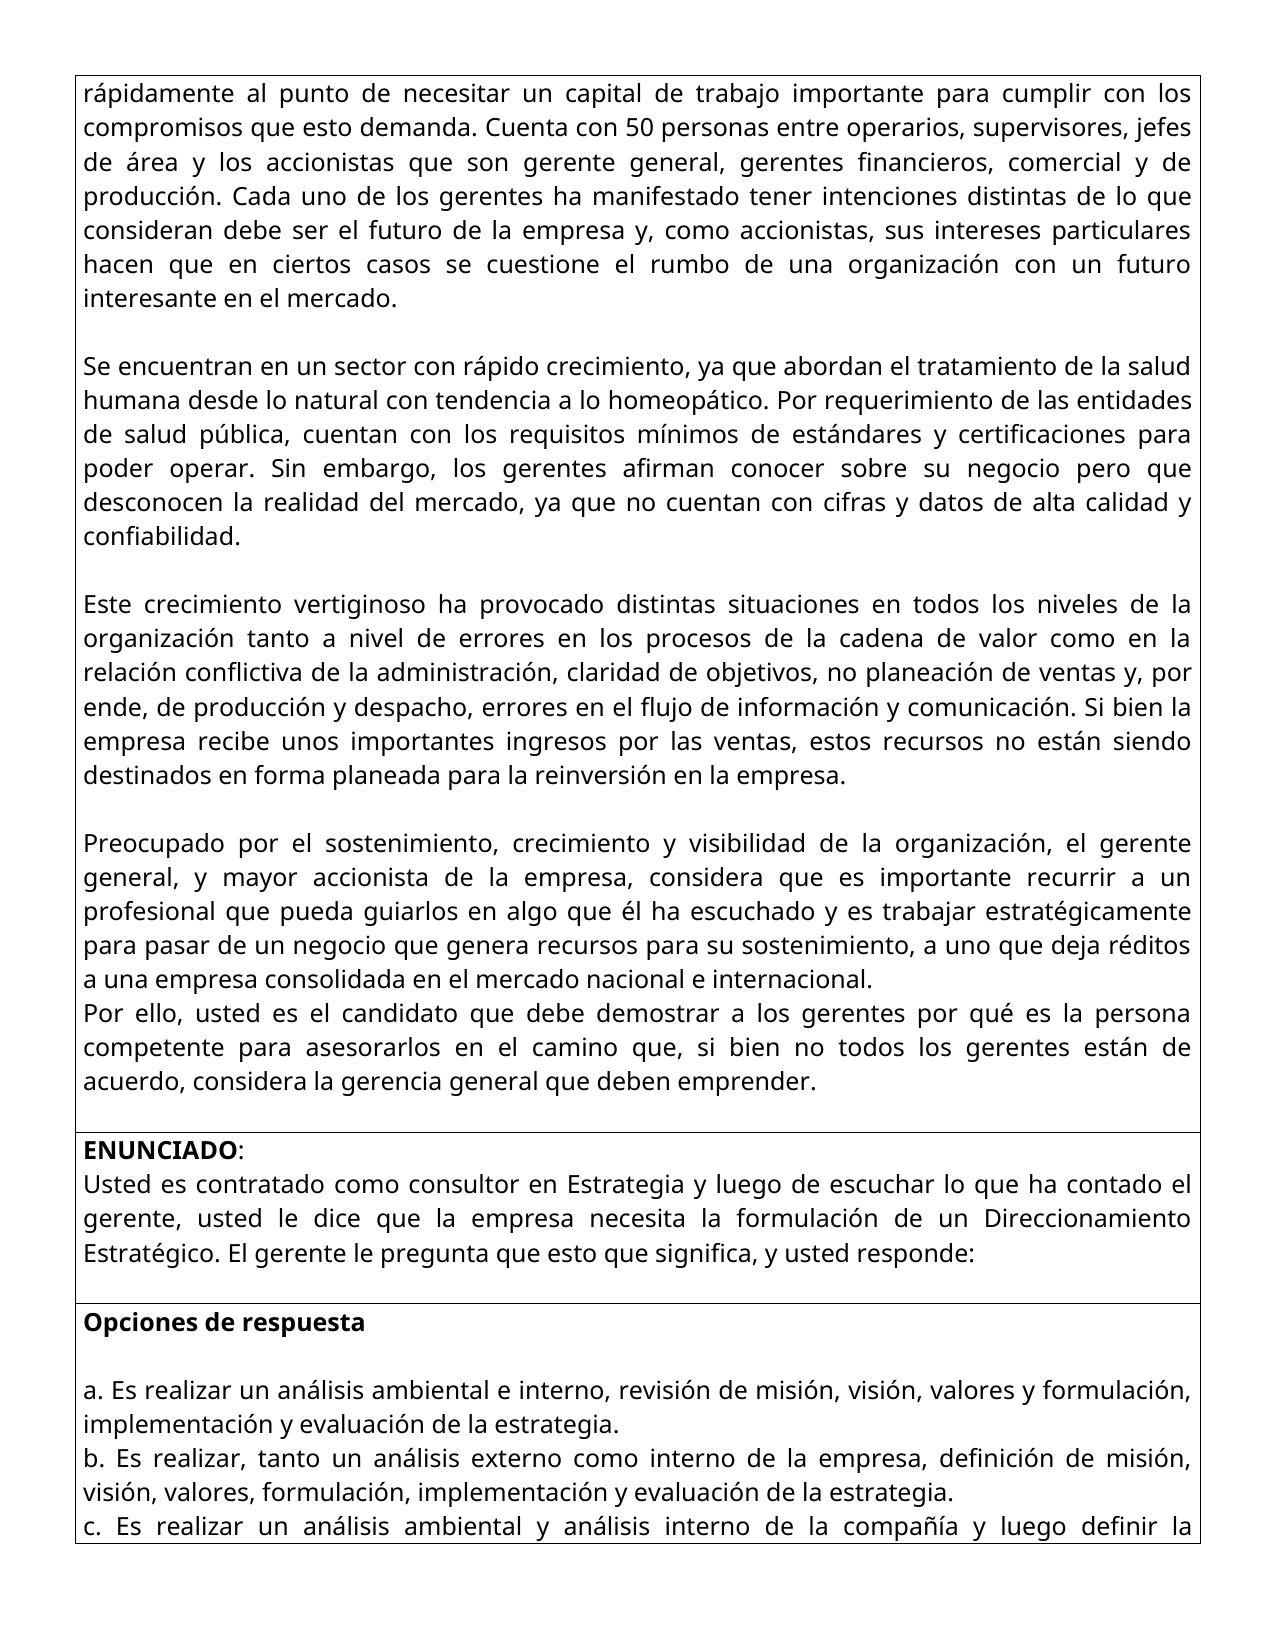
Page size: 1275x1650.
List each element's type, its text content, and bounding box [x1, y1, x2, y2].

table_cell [76, 76, 1200, 1132]
table_cell ENUNCIADO: Usted es contratado como consultor en Estrategia y luego de escuchar lo que ha contado el gerente, usted le dice que la empresa necesita la formulación de un Direccionamiento Estratégico. El gerente le pregunta que esto que significa, y usted responde: [76, 1133, 1200, 1303]
table_cell Opciones de respuesta a. Es realizar un análisis ambiental e interno, revisión de misión, visión, valores y formulación, implementación y evaluación de la estrategia. b. Es realizar, tanto un análisis externo como interno de la empresa, definición de misión, visión, valores, formulación, implementación y evaluación de la estrategia. c. Es realizar un análisis ambiental y análisis interno de la compañía y luego definir la estrategia de acuerdo con la visión. d. Es formular, implementar y evaluar la estrategia requerida, para que la organización pueda salir delante de su situación. [76, 1304, 1200, 1543]
